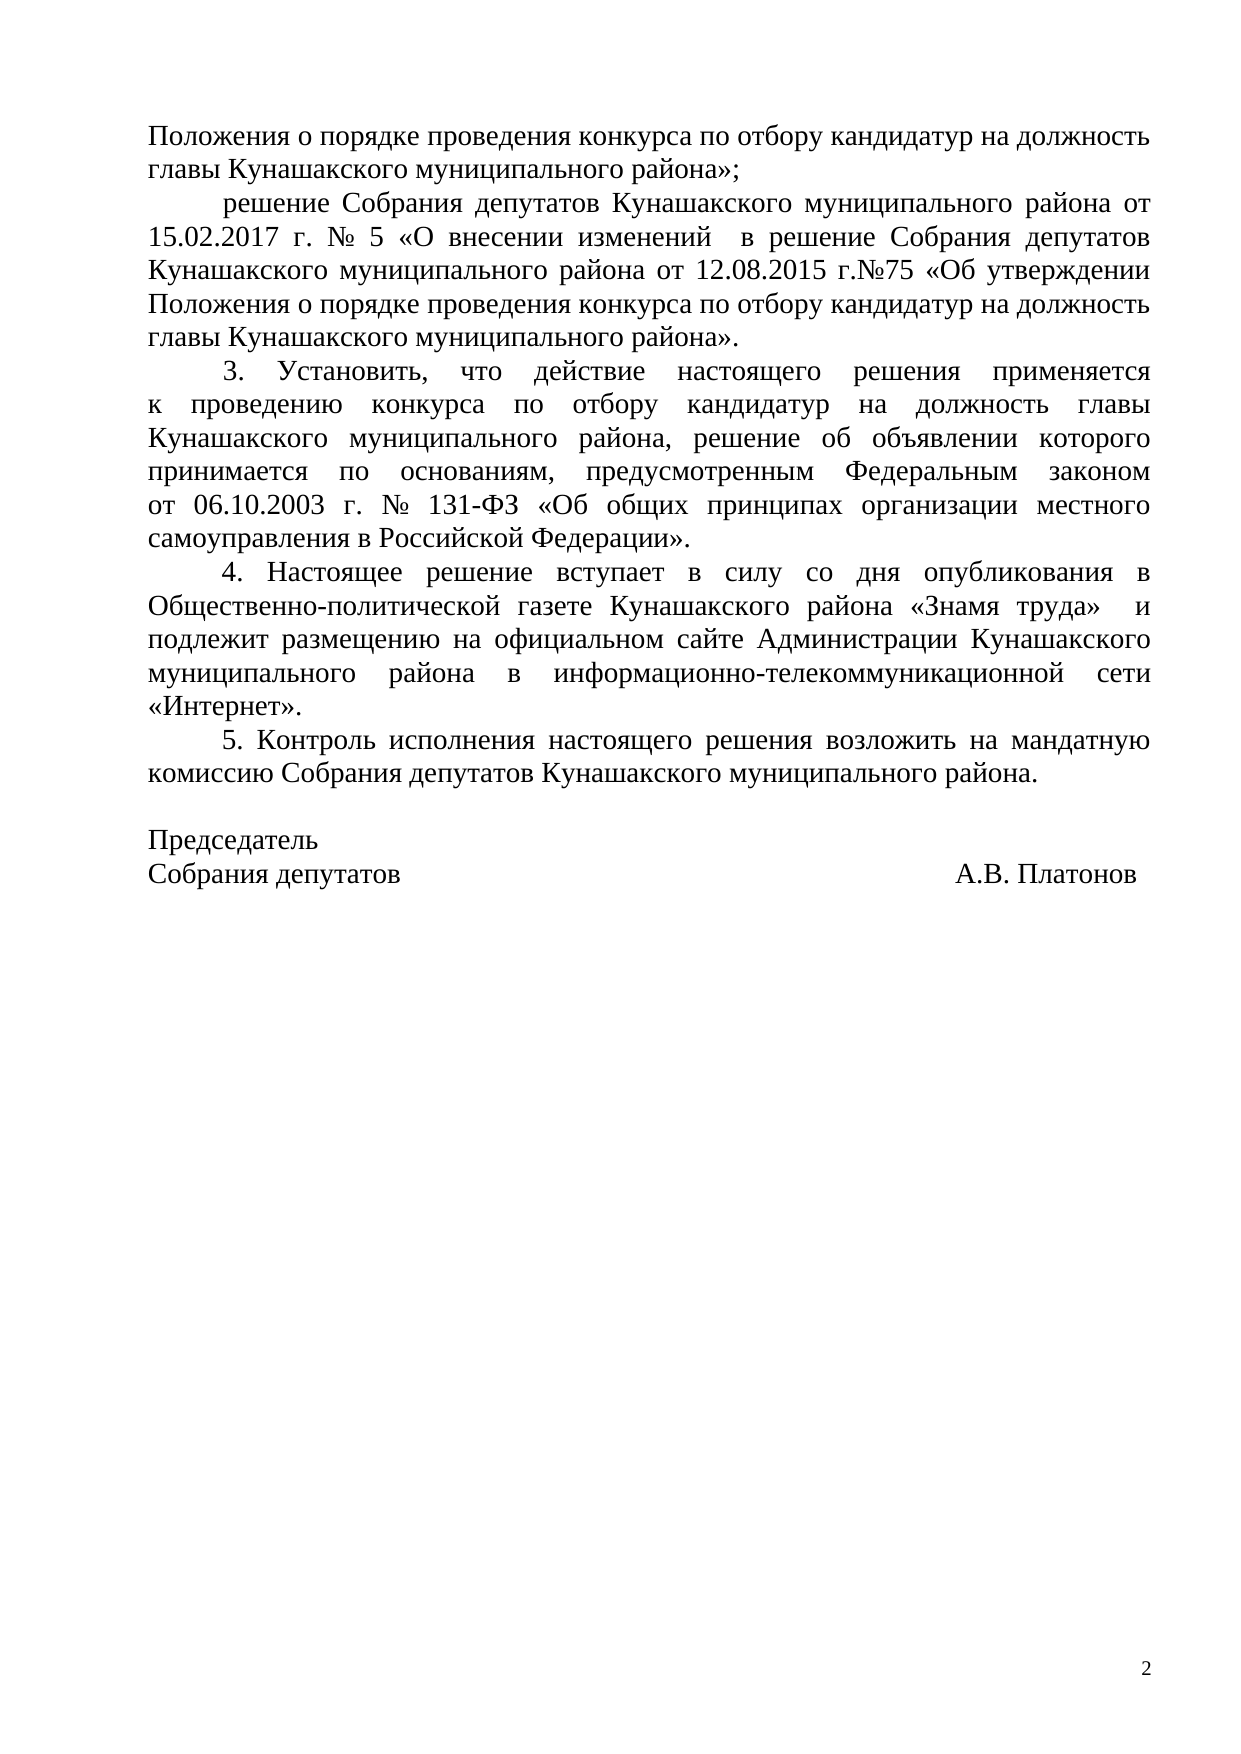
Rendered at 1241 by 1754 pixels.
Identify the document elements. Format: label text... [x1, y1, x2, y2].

text 3. Установить, что действие настоящего решения применяется к проведению конкурса по отбору кандидатур на должность главы Кунашакского муниципального района, решение об объявлении которого принимается по основаниям, предусмотренным Федеральным законом от 06.10.2003 г. № 131-ФЗ «Об общих принципах организации местного самоуправления в Российской Федерации». [148, 353, 1152, 554]
text решение Собрания депутатов Кунашакского муниципального района от 15.02.2017 г. № 5 «О внесении изменений в решение Собрания депутатов Кунашакского муниципального района от 12.08.2015 г.№75 «Об утверждении Положения о порядке проведения конкурса по отбору кандидатур на должность главы Кунашакского муниципального района». [148, 185, 1152, 353]
text 4. Настоящее решение вступает в силу со дня опубликования в Общественно-политической газете Кунашакского района «Знамя труда» и подлежит размещению на официальном сайте Администрации Кунашакского муниципального района в информационно-телекоммуникационной сети «Интернет». [148, 554, 1152, 722]
text 5. Контроль исполнения настоящего решения возложить на мандатную комиссию Собрания депутатов Кунашакского муниципального района. [148, 722, 1152, 789]
text Собрания депутатов А.В. Платонов [148, 856, 1152, 889]
text Председатель [148, 822, 1152, 856]
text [148, 118, 1152, 185]
